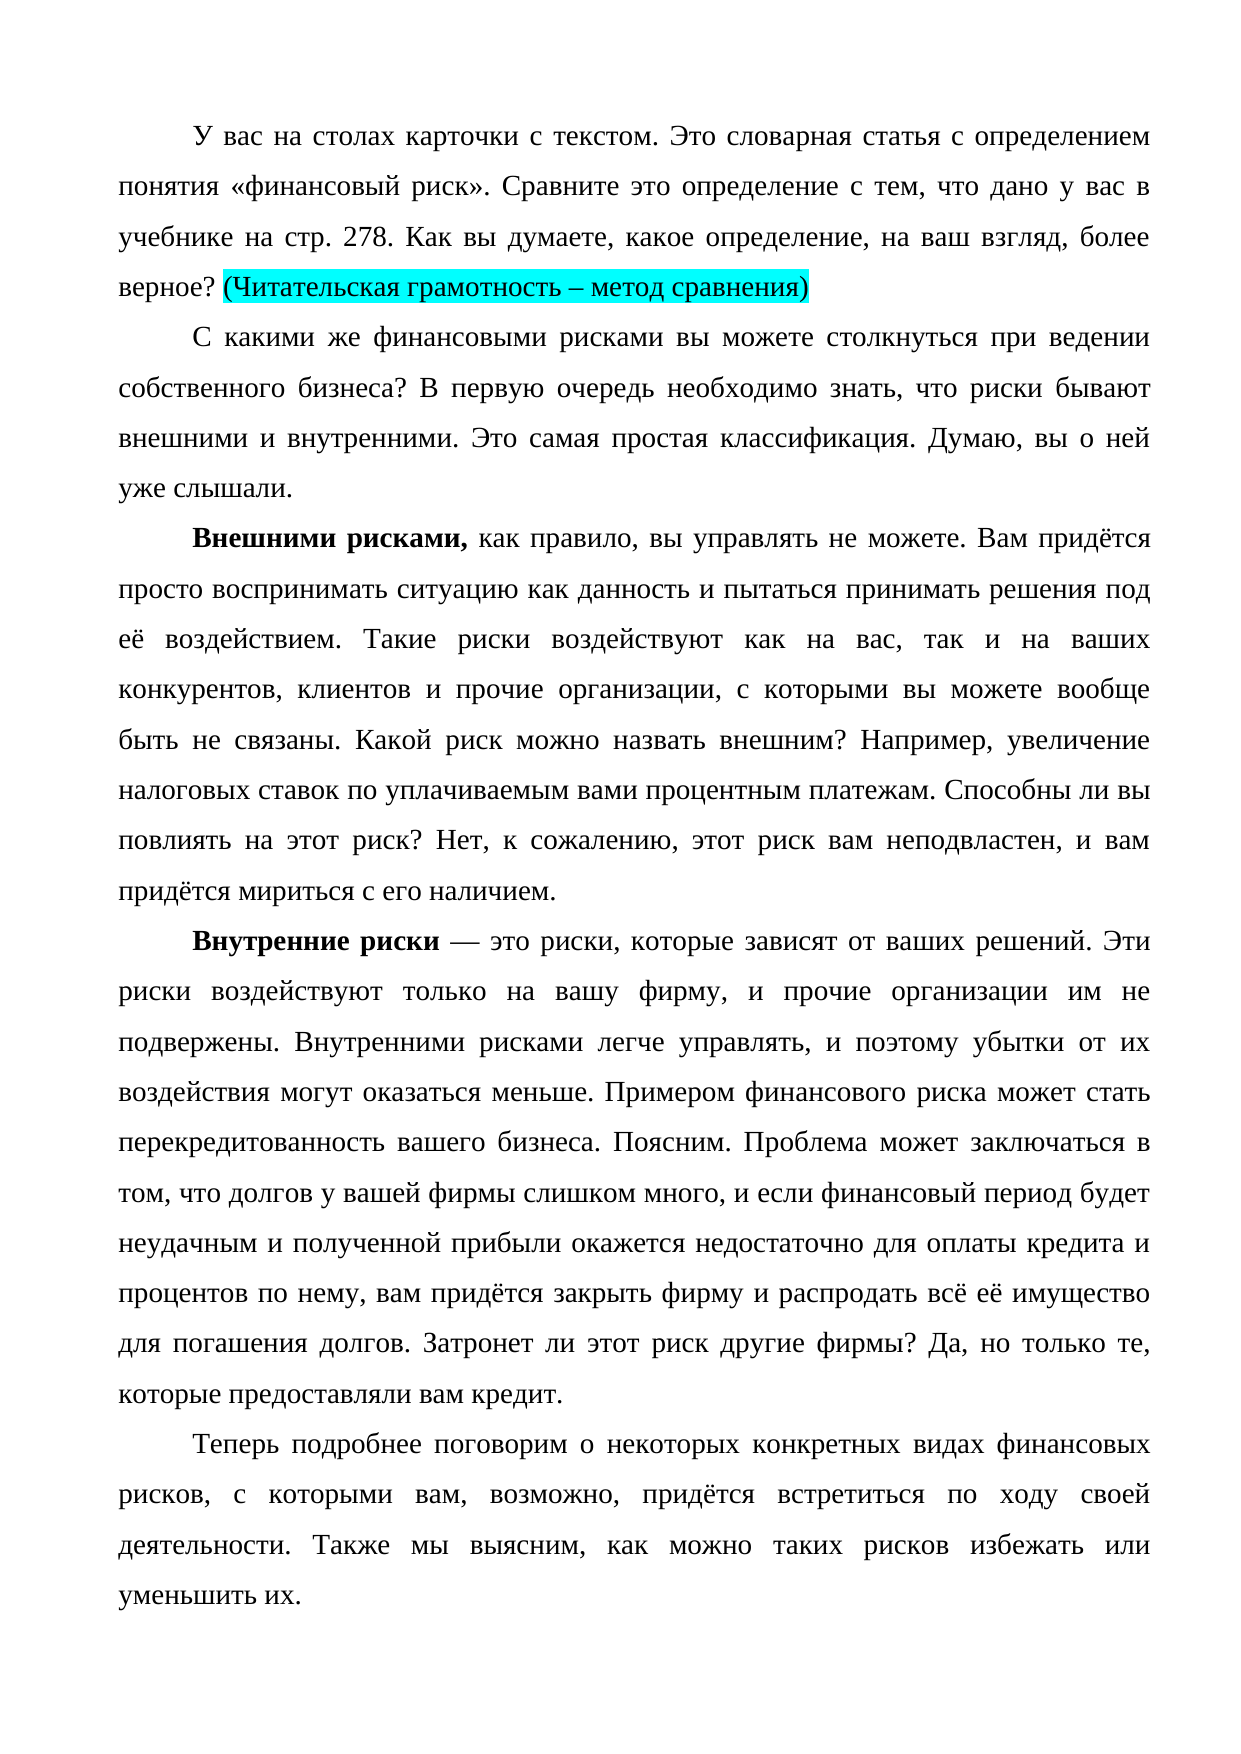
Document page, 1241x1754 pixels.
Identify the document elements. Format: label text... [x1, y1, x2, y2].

text Внешними рисками, как правило, вы управлять не можете. Вам придётся просто воспринимать ситуацию как данность и пытаться принимать решения под её воздействием. Такие риски воздействуют как на вас, так и на ваших конкурентов, клиентов и прочие организации, с которыми вы можете вообще быть не связаны. Какой риск можно назвать внешним? Например, увеличение налоговых ставок по уплачиваемым вами процентным платежам. Способны ли вы повлиять на этот риск? Нет, к сожалению, этот риск вам неподвластен, и вам придётся мириться с его наличием. [118, 521, 1152, 906]
text Теперь подробнее поговорим о некоторых конкретных видах финансовых рисков, с которыми вам, возможно, придётся встретиться по ходу своей деятельности. Также мы выясним, как можно таких рисков избежать или уменьшить их. [118, 1426, 1152, 1611]
text У вас на столах карточки с текстом. Это словарная статья с определением понятия «финансовый риск». Сравните это определение с тем, что дано у вас в учебнике на стр. 278. Как вы думаете, какое определение, на ваш взгляд, более верное? (Читательская грамотность – метод сравнения) [118, 118, 1152, 303]
text С какими же финансовыми рисками вы можете столкнуться при ведении собственного бизнеса? В первую очередь необходимо знать, что риски бывают внешними и внутренними. Это самая простая классификация. Думаю, вы о ней уже слышали. [118, 319, 1152, 504]
text Внутренние риски — это риски, которые зависят от ваших решений. Эти риски воздействуют только на вашу фирму, и прочие организации им не подвержены. Внутренними рисками легче управлять, и поэтому убытки от их воздействия могут оказаться меньше. Примером финансового риска может стать перекредитованность вашего бизнеса. Поясним. Проблема может заключаться в том, что долгов у вашей фирмы слишком много, и если финансовый период будет неудачным и полученной прибыли окажется недостаточно для оплаты кредита и процентов по нему, вам придётся закрыть фирму и распродать всё её имущество для погашения долгов. Затронет ли этот риск другие фирмы? Да, но только те, которые предоставляли вам кредит. [118, 923, 1152, 1409]
